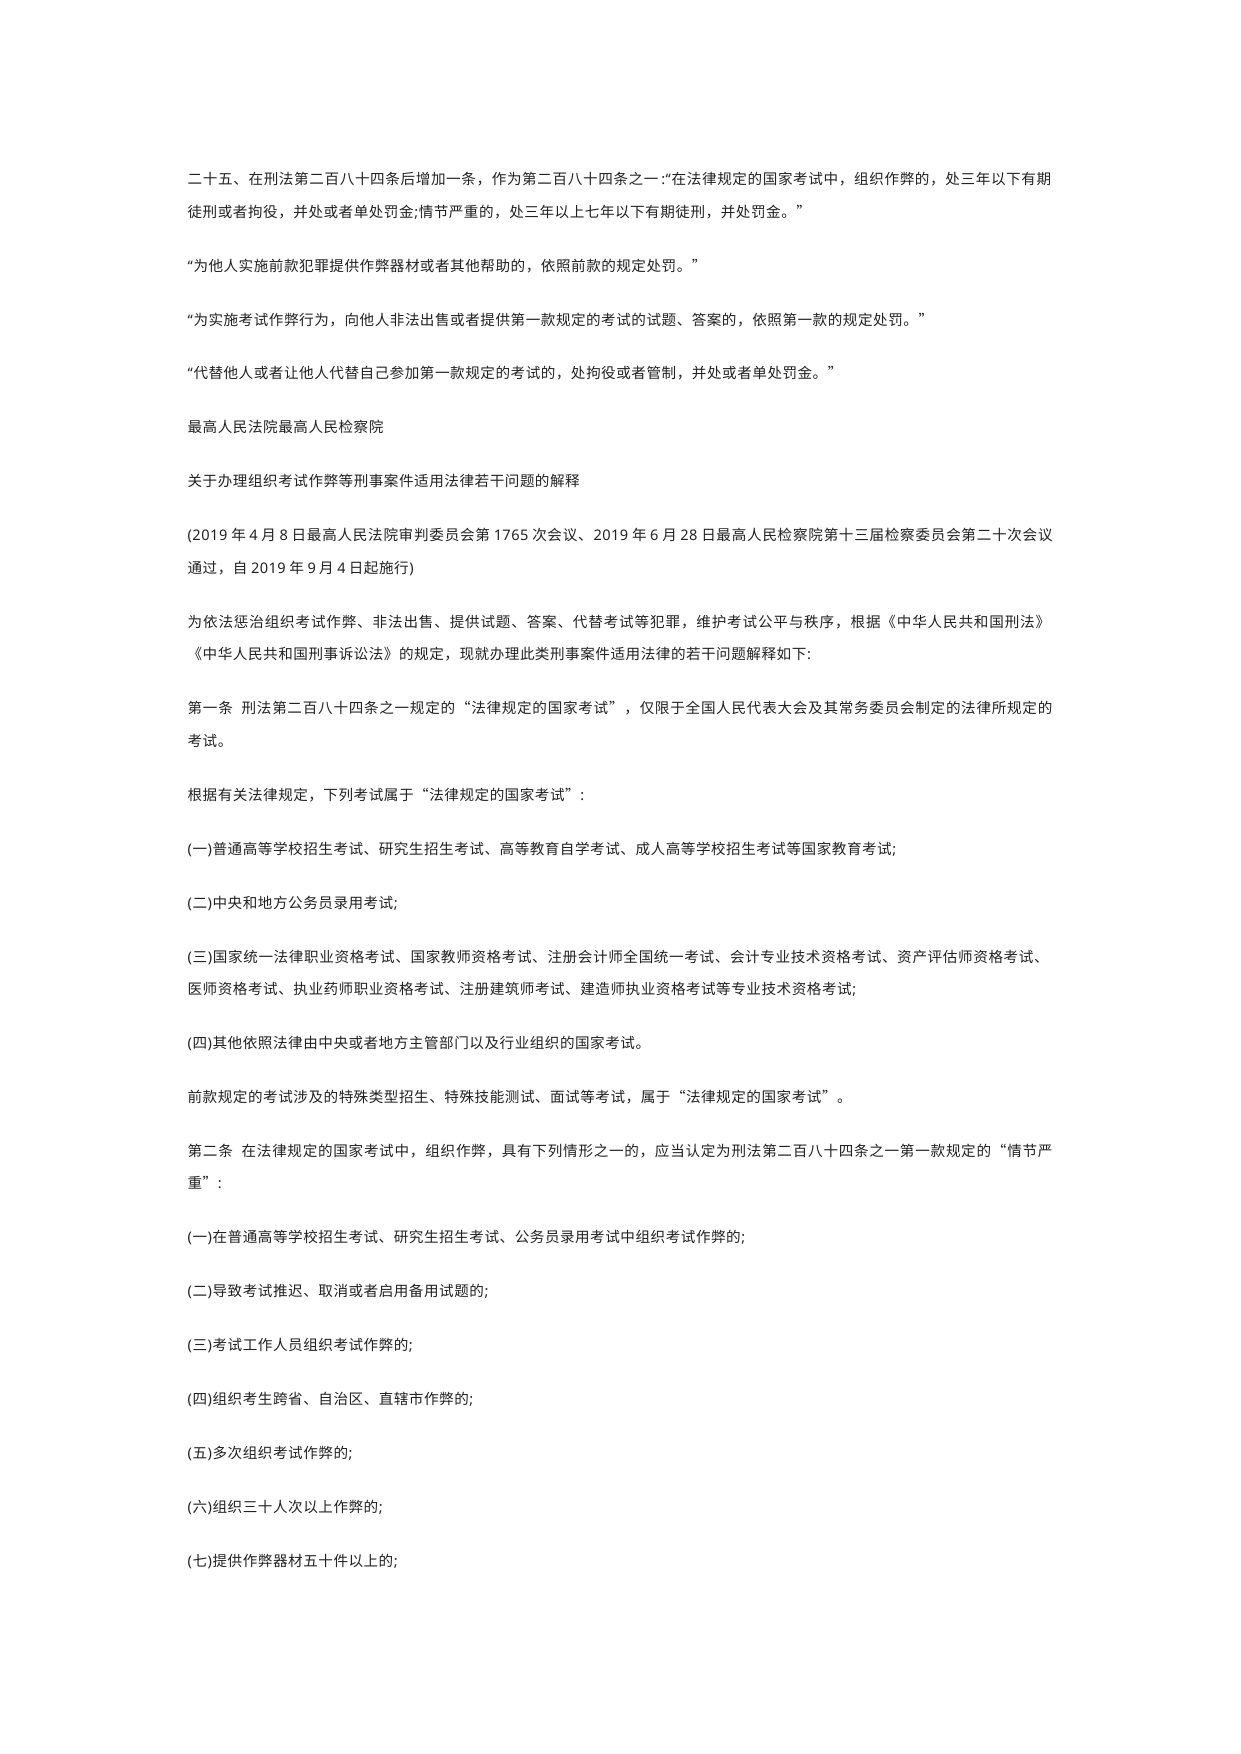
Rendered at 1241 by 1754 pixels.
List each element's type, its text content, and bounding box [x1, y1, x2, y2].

text (四)其他依照法律由中央或者地方主管部门以及行业组织的国家考试。 [187, 1026, 1053, 1058]
text (2019年4月8日最高人民法院审判委员会第1765次会议、2019年6月28日最高人民检察院第十三届检察委员会第二十次会议通过，自2019年9月4日起施行) [187, 518, 1053, 583]
text 根据有关法律规定，下列考试属于“法律规定的国家考试”: [187, 778, 1053, 810]
text 二十五、在刑法第二百八十四条后增加一条，作为第二百八十四条之一:“在法律规定的国家考试中，组织作弊的，处三年以下有期徒刑或者拘役，并处或者单处罚金;情节严重的，处三年以上七年以下有期徒刑，并处罚金。” [187, 162, 1053, 227]
text (六)组织三十人次以上作弊的; [187, 1490, 1053, 1523]
text 为依法惩治组织考试作弊、非法出售、提供试题、答案、代替考试等犯罪，维护考试公平与秩序，根据《中华人民共和国刑法》《中华人民共和国刑事诉讼法》的规定，现就办理此类刑事案件适用法律的若干问题解释如下: [187, 605, 1053, 670]
text (七)提供作弊器材五十件以上的; [187, 1544, 1053, 1577]
text (二)中央和地方公务员录用考试; [187, 886, 1053, 918]
text 第一条 刑法第二百八十四条之一规定的“法律规定的国家考试”，仅限于全国人民代表大会及其常务委员会制定的法律所规定的考试。 [187, 691, 1053, 756]
text (三)考试工作人员组织考试作弊的; [187, 1328, 1053, 1361]
text 前款规定的考试涉及的特殊类型招生、特殊技能测试、面试等考试，属于“法律规定的国家考试”。 [187, 1080, 1053, 1112]
text 第二条 在法律规定的国家考试中，组织作弊，具有下列情形之一的，应当认定为刑法第二百八十四条之一第一款规定的“情节严重”: [187, 1134, 1053, 1199]
text 最高人民法院最高人民检察院 [187, 410, 1053, 443]
text “为实施考试作弊行为，向他人非法出售或者提供第一款规定的考试的试题、答案的，依照第一款的规定处罚。” [187, 302, 1053, 335]
text (三)国家统一法律职业资格考试、国家教师资格考试、注册会计师全国统一考试、会计专业技术资格考试、资产评估师资格考试、医师资格考试、执业药师职业资格考试、注册建筑师考试、建造师执业资格考试等专业技术资格考试; [187, 939, 1053, 1004]
text “为他人实施前款犯罪提供作弊器材或者其他帮助的，依照前款的规定处罚。” [187, 248, 1053, 281]
text (五)多次组织考试作弊的; [187, 1436, 1053, 1469]
text (一)普通高等学校招生考试、研究生招生考试、高等教育自学考试、成人高等学校招生考试等国家教育考试; [187, 832, 1053, 864]
text (二)导致考试推迟、取消或者启用备用试题的; [187, 1274, 1053, 1307]
text 关于办理组织考试作弊等刑事案件适用法律若干问题的解释 [187, 464, 1053, 497]
text (一)在普通高等学校招生考试、研究生招生考试、公务员录用考试中组织考试作弊的; [187, 1220, 1053, 1253]
text (四)组织考生跨省、自治区、直辖市作弊的; [187, 1382, 1053, 1415]
text “代替他人或者让他人代替自己参加第一款规定的考试的，处拘役或者管制，并处或者单处罚金。” [187, 356, 1053, 389]
